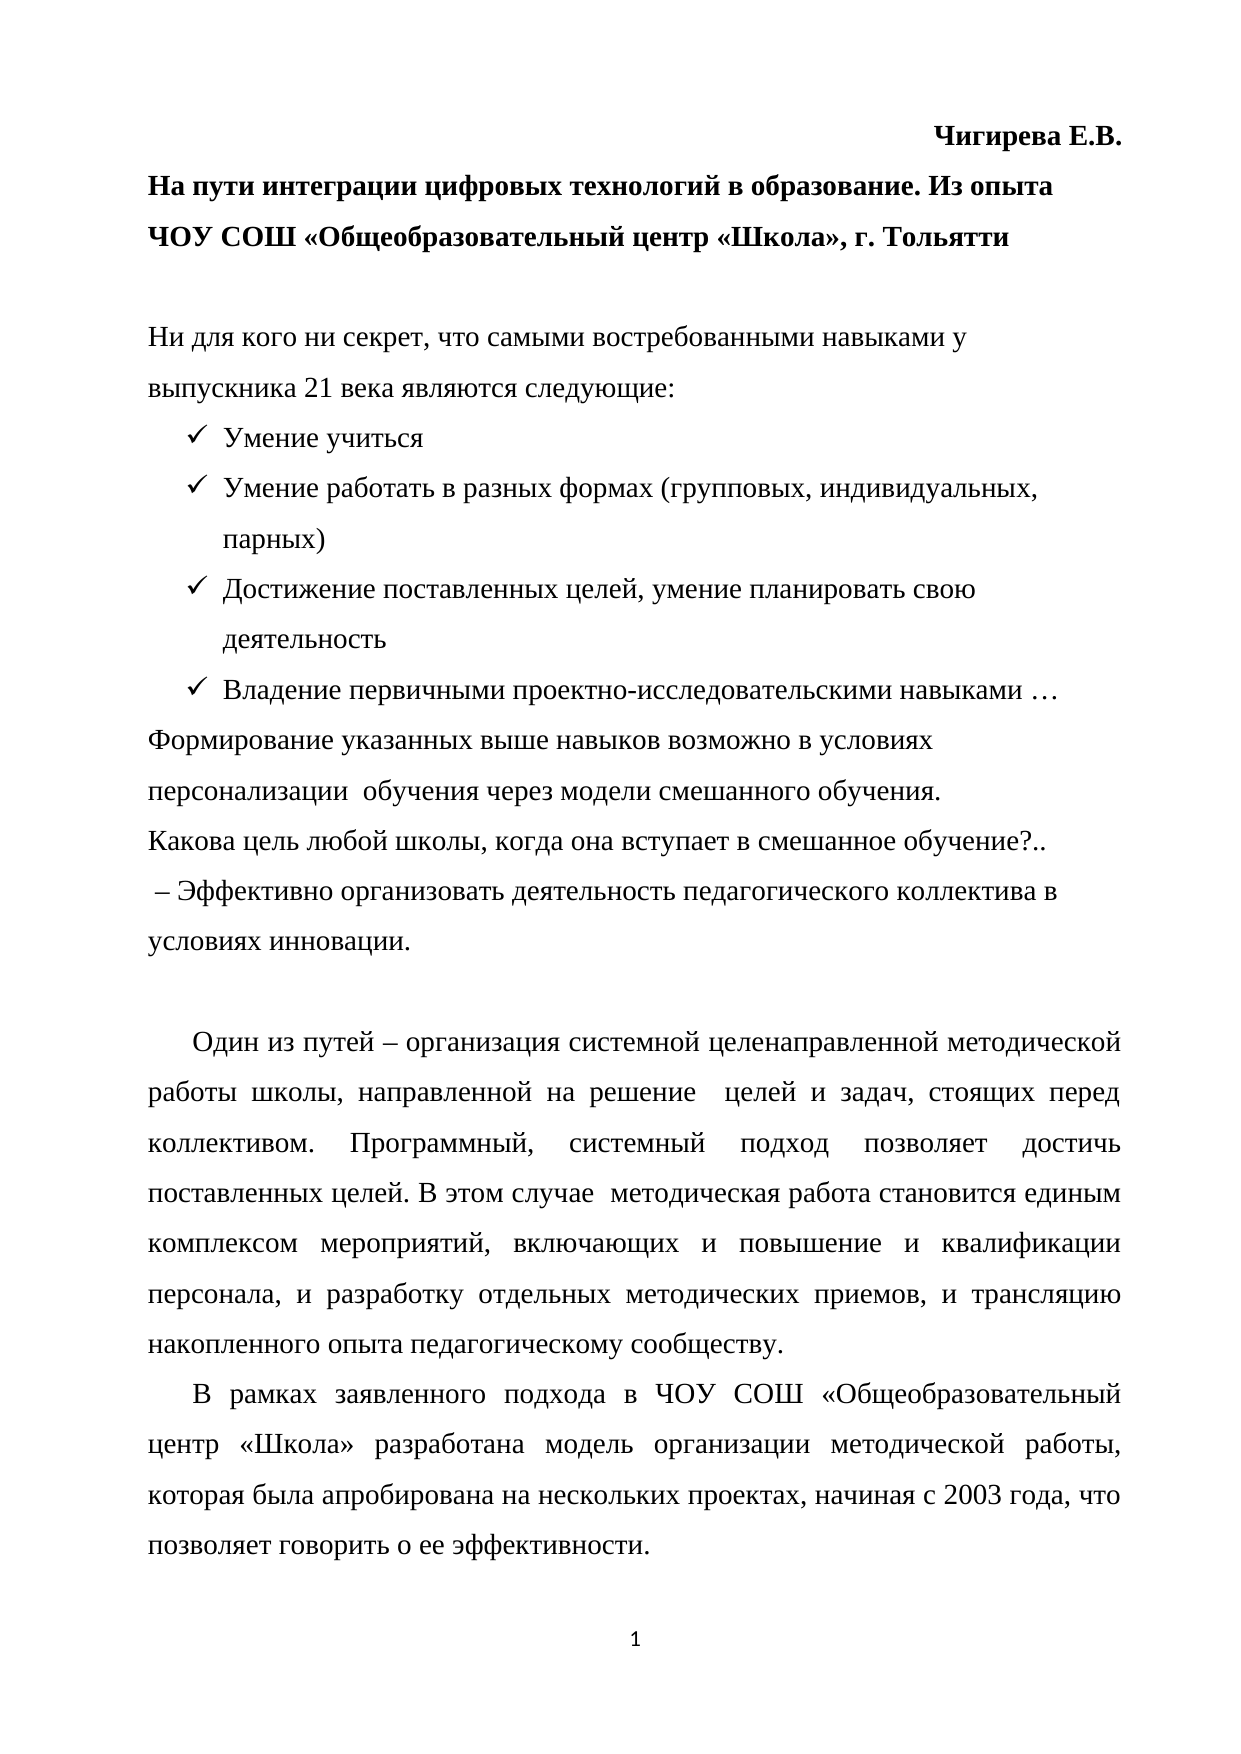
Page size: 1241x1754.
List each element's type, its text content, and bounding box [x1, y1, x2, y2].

list Достижение поставленных целей, умение планировать свою деятельность [185, 571, 1122, 655]
text В рамках заявленного подхода в ЧОУ СОШ «Общеобразовательный центр «Школа» разработана модель организации методической работы, которая была апробирована на нескольких проектах, начиная с 2003 года, что позволяет говорить о ее эффективности. [148, 1376, 1122, 1561]
text – Эффективно организовать деятельность педагогического коллектива в условиях инновации. [148, 873, 1122, 957]
text Какова цель любой школы, когда она вступает в смешанное обучение?.. [148, 823, 1122, 856]
list Умение учиться [185, 420, 1122, 454]
list Владение первичными проектно-исследовательскими навыками … [185, 672, 1122, 706]
text На пути интеграции цифровых технологий в образование. Из опыта ЧОУ СОШ «Общеобразовательный центр «Школа», г. Тольятти [148, 168, 1122, 252]
text Ни для кого ни секрет, что самыми востребованными навыками у выпускника 21 века являются следующие: [148, 319, 1122, 403]
text Формирование указанных выше навыков возможно в условиях персонализации обучения через модели смешанного обучения. [148, 722, 1122, 806]
list Умение работать в разных формах (групповых, индивидуальных, парных) [185, 470, 1122, 554]
text Один из путей – организация системной целенаправленной методической работы школы, направленной на решение целей и задач, стоящих перед коллективом. Программный, системный подход позволяет достичь поставленных целей. В этом случае методическая работа становится единым комплексом мероприятий, включающих и повышение и квалификации персонала, и разработку отдельных методических приемов, и трансляцию накопленного опыта педагогическому сообществу. [148, 1024, 1122, 1359]
text Чигирева Е.В. [148, 118, 1122, 152]
